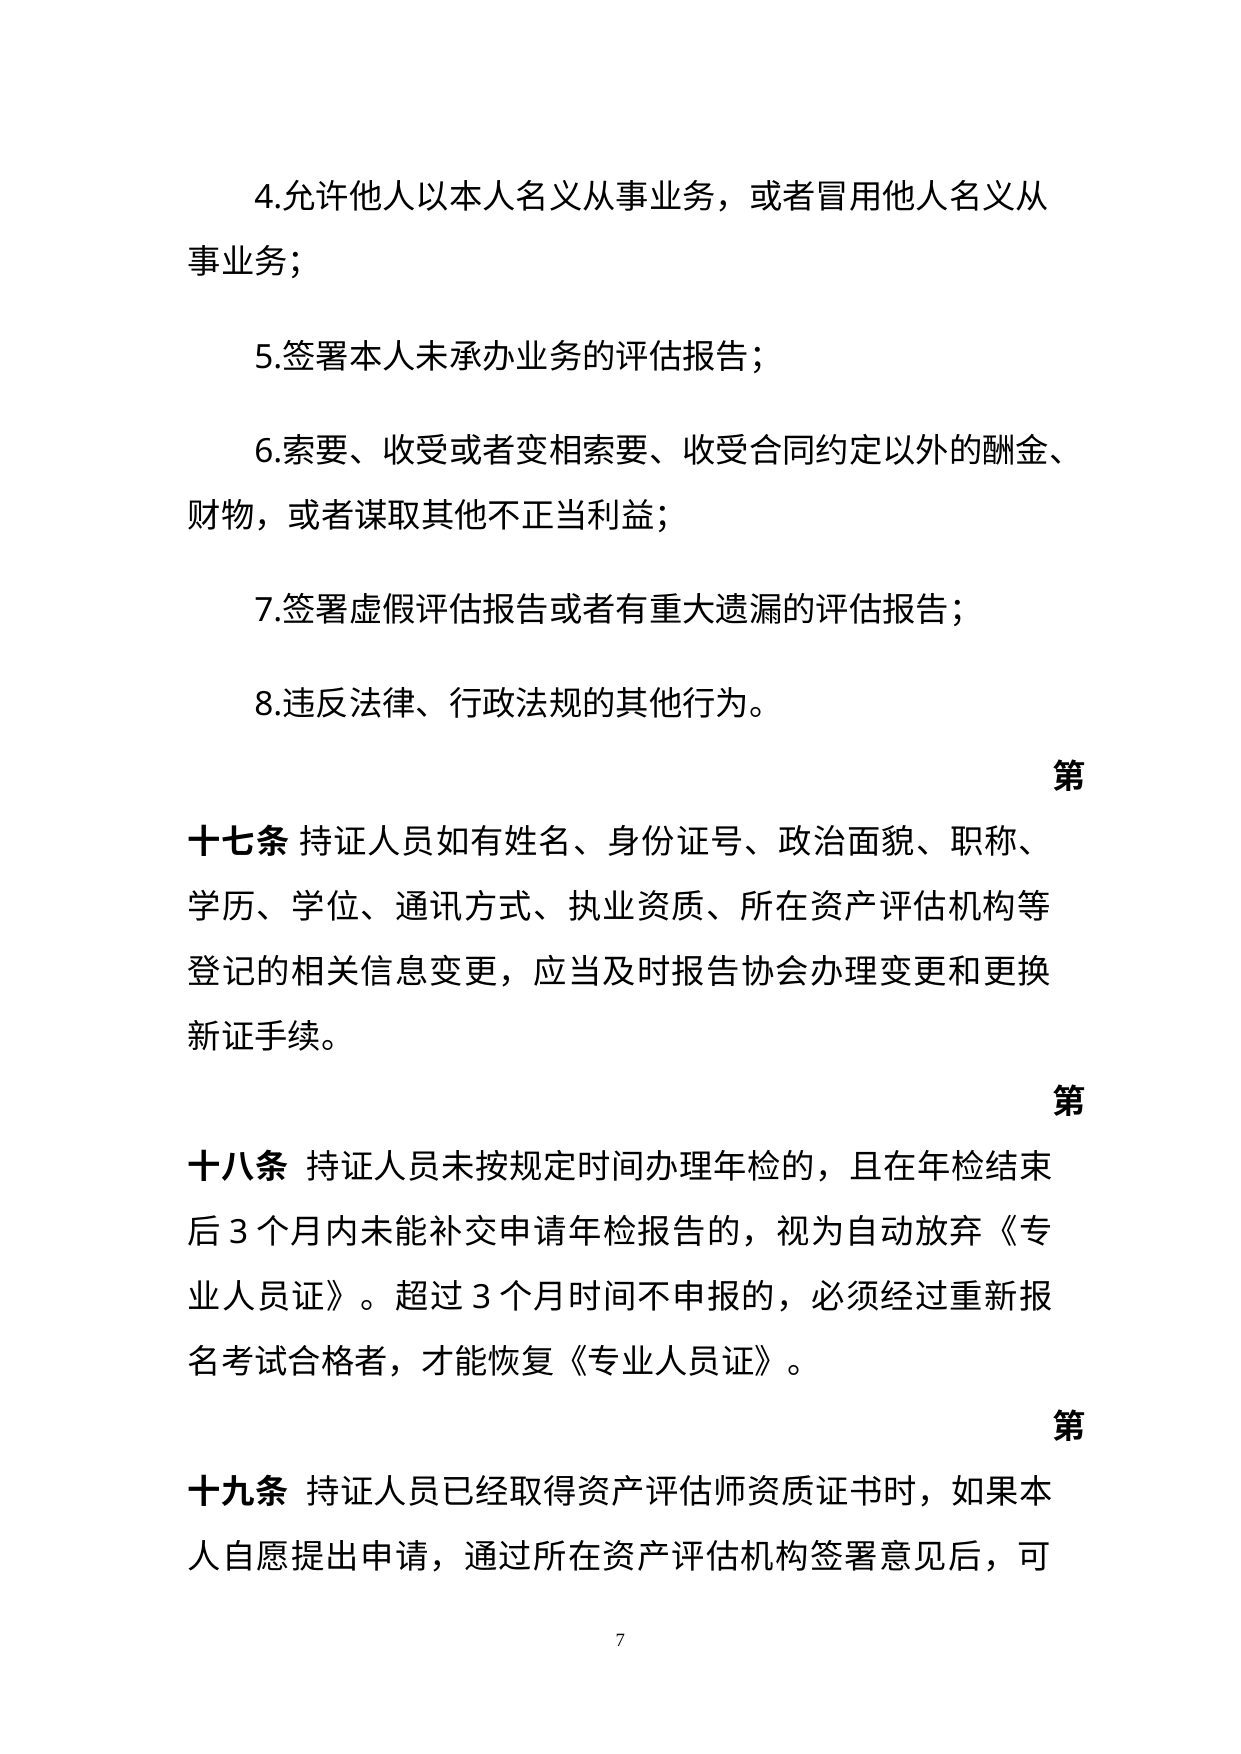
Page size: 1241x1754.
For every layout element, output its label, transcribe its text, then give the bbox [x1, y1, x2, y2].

text 7.签署虚假评估报告或者有重大遗漏的评估报告； [187, 574, 1053, 639]
text 8.违反法律、行政法规的其他行为。 [187, 669, 1053, 734]
text 6.索要、收受或者变相索要、收受合同约定以外的酬金、财物，或者谋取其他不正当利益； [187, 415, 1053, 545]
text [187, 1391, 1053, 1586]
text 4.允许他人以本人名义从事业务，或者冒用他人名义从事业务； [187, 162, 1053, 292]
text 第十八条 持证人员未按规定时间办理年检的，且在年检结束后3个月内未能补交申请年检报告的，视为自动放弃《专业人员证》。超过3个月时间不申报的，必须经过重新报名考试合格者，才能恢复《专业人员证》。 [187, 1066, 1053, 1391]
text 5.签署本人未承办业务的评估报告； [187, 321, 1053, 386]
text 第十七条 持证人员如有姓名、身份证号、政治面貌、职称、学历、学位、通讯方式、执业资质、所在资产评估机构等登记的相关信息变更，应当及时报告协会办理变更和更换新证手续。 [187, 741, 1053, 1066]
